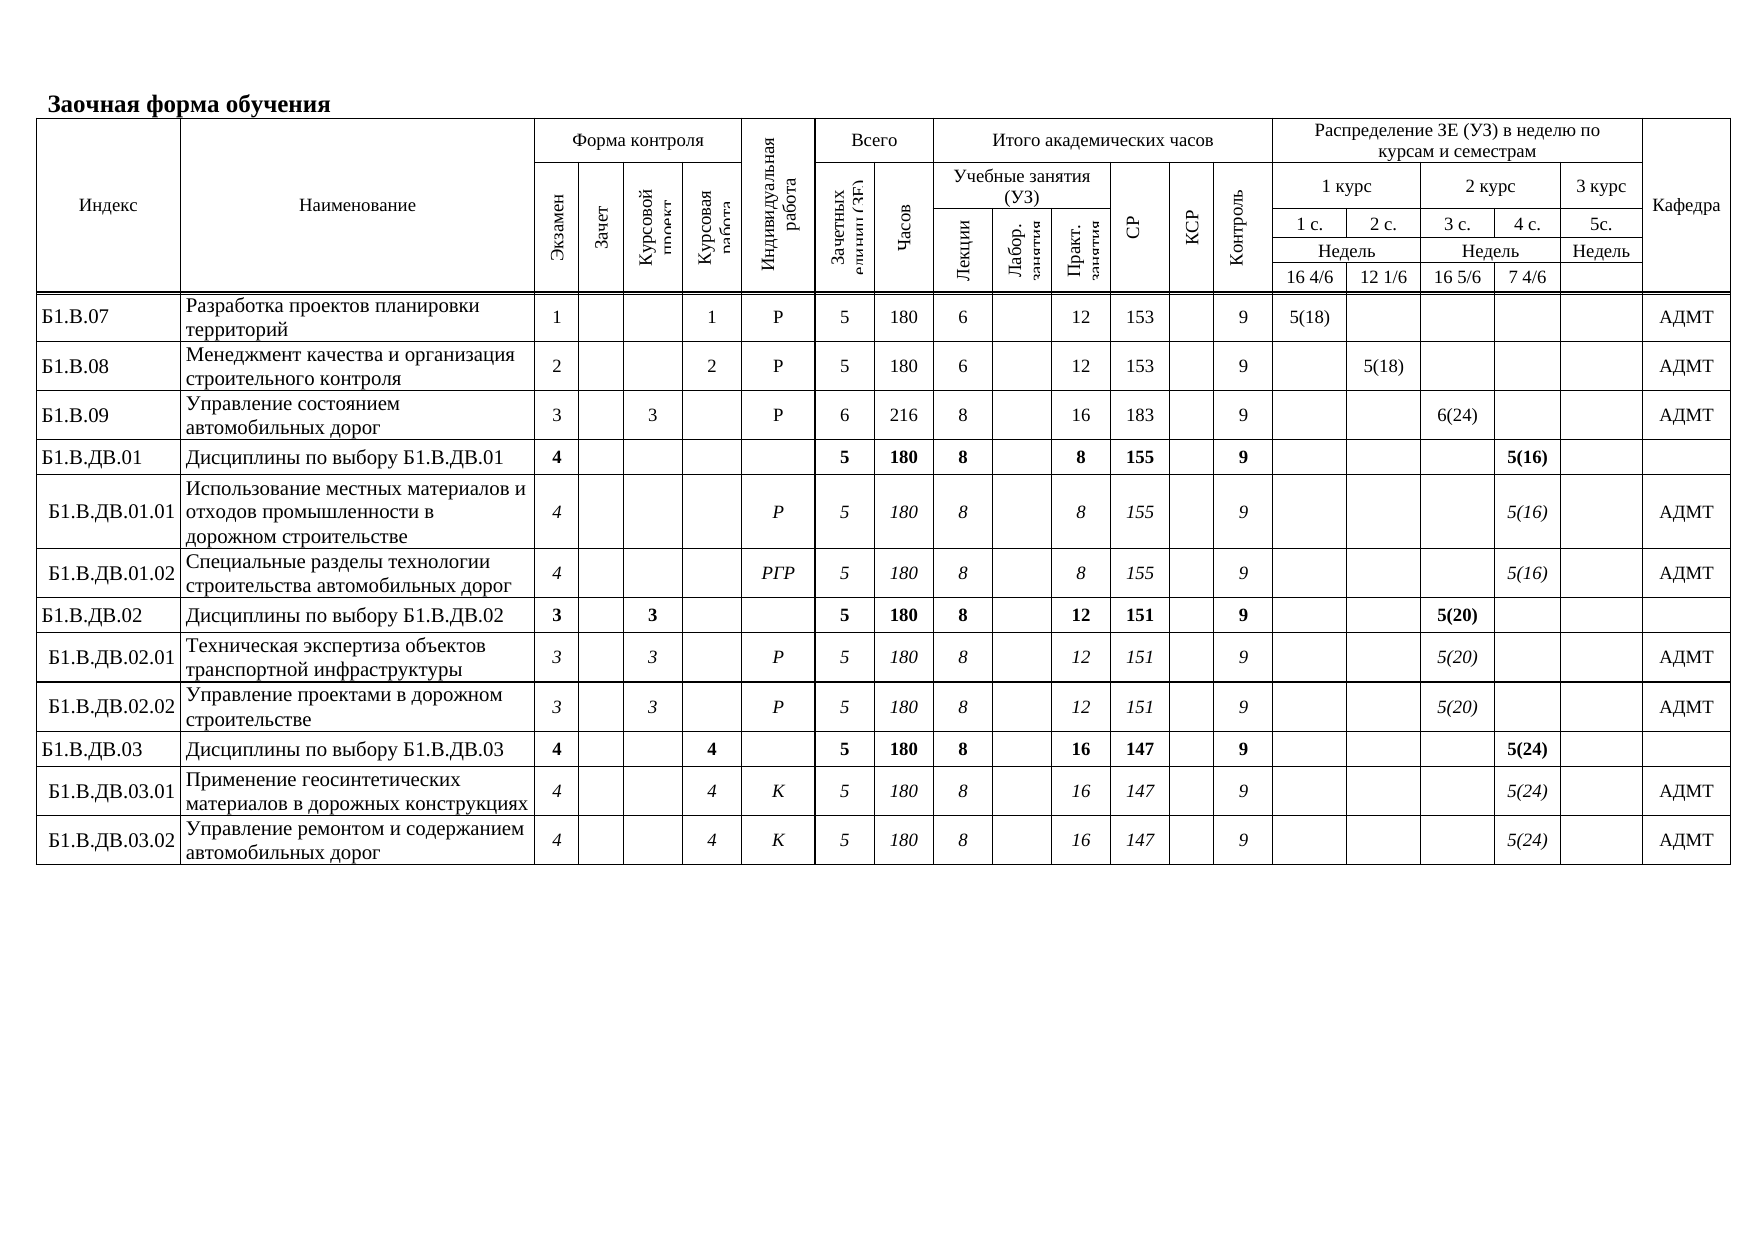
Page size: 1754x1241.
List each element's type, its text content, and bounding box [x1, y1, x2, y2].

table_cell [683, 391, 741, 439]
table_cell Б1.В.08 [37, 342, 180, 390]
table_cell 9 [1214, 732, 1272, 766]
table_cell [579, 598, 623, 632]
table_cell 6(24) [1421, 391, 1494, 439]
table_cell [1273, 598, 1346, 632]
table_cell Б1.В.ДВ.02.01 [37, 633, 180, 681]
table_cell Р [742, 633, 814, 681]
table_cell 4 [683, 732, 741, 766]
table_cell АДМТ [1643, 295, 1730, 341]
table_cell [1561, 295, 1642, 341]
table_cell [579, 549, 623, 597]
table_cell 12 [1052, 633, 1110, 681]
table_cell [683, 475, 741, 548]
table_cell [1347, 732, 1420, 766]
table_cell Дисциплины по выбору Б1.В.ДВ.01 [181, 440, 534, 474]
table_cell [1170, 549, 1213, 597]
table_cell 16 4/6 [1273, 263, 1346, 291]
table_cell Индекс [37, 119, 180, 291]
table_cell [624, 295, 682, 341]
table_cell 2 [683, 342, 741, 390]
table_cell [683, 598, 741, 632]
table_cell Курсовая работа [683, 163, 741, 291]
table_cell [1170, 475, 1213, 548]
table_cell [993, 295, 1051, 341]
table_cell АДМТ [1643, 342, 1730, 390]
table_cell АДМТ [1643, 549, 1730, 597]
table_cell [1347, 633, 1420, 681]
table_cell Управление состоянием автомобильных дорог [181, 391, 534, 439]
table_cell [1561, 263, 1642, 291]
table_cell [1170, 683, 1213, 731]
table_cell 4 [683, 767, 741, 815]
table_cell [579, 342, 623, 390]
table_cell Итого академических часов [934, 119, 1272, 162]
table_cell [1495, 391, 1560, 439]
table_cell [1421, 549, 1494, 597]
table_cell 180 [875, 440, 933, 474]
table_cell [742, 732, 814, 766]
table_cell [742, 598, 814, 632]
table_cell 9 [1214, 549, 1272, 597]
table_cell Р [742, 475, 814, 548]
table_cell 5 [816, 732, 874, 766]
table_cell [1347, 683, 1420, 731]
table_cell Дисциплины по выбору Б1.В.ДВ.02 [181, 598, 534, 632]
table_cell 4 [535, 767, 578, 815]
table_cell 1 [683, 295, 741, 341]
table_cell Наименование [181, 119, 534, 291]
table_cell [1170, 732, 1213, 766]
table_cell [1561, 732, 1642, 766]
table_cell [1170, 816, 1213, 864]
table_cell 5(24) [1495, 816, 1560, 864]
table_cell [1561, 633, 1642, 681]
table_cell [1273, 440, 1346, 474]
table_cell Б1.В.07 [37, 295, 180, 341]
table_cell [1170, 342, 1213, 390]
table_cell [993, 816, 1051, 864]
table_cell [1273, 475, 1346, 548]
table_cell 16 5/6 [1421, 263, 1494, 291]
table_cell 9 [1214, 342, 1272, 390]
table_cell [683, 440, 741, 474]
table_cell 8 [934, 732, 992, 766]
table_cell 4 [535, 475, 578, 548]
table_cell Р [742, 683, 814, 731]
table_cell [1273, 391, 1346, 439]
table_cell Б1.В.ДВ.03.02 [37, 816, 180, 864]
table_cell Техническая экспертиза объектов транспортной инфраструктуры [181, 633, 534, 681]
table_cell 16 [1052, 391, 1110, 439]
table_cell 12 [1052, 295, 1110, 341]
table_cell [624, 732, 682, 766]
table_cell АДМТ [1643, 683, 1730, 731]
table_cell 180 [875, 683, 933, 731]
table_cell 5 [816, 633, 874, 681]
table_cell [993, 732, 1051, 766]
table_cell [624, 767, 682, 815]
table_cell [993, 475, 1051, 548]
table_cell 12 [1052, 598, 1110, 632]
table_cell [1273, 732, 1346, 766]
table_cell Зачет [579, 163, 623, 291]
table_cell 1 курс [1273, 163, 1420, 208]
table_cell 9 [1214, 767, 1272, 815]
table_cell 5(24) [1495, 767, 1560, 815]
table_cell 4 [535, 816, 578, 864]
table_cell 1 с. [1273, 209, 1346, 237]
table_cell [1170, 391, 1213, 439]
table_cell [579, 475, 623, 548]
table_cell [1421, 440, 1494, 474]
table_cell [579, 732, 623, 766]
table_cell [1170, 440, 1213, 474]
table_cell 8 [1052, 549, 1110, 597]
table_cell 6 [816, 391, 874, 439]
table_cell [579, 816, 623, 864]
table_cell [624, 342, 682, 390]
table_cell [579, 683, 623, 731]
table_cell 8 [934, 816, 992, 864]
table_cell Форма контроля [535, 119, 741, 162]
table_cell Зачетных единиц (ЗЕ) [816, 163, 874, 291]
table_cell [1273, 549, 1346, 597]
table_cell 5 [816, 440, 874, 474]
table_cell Лабор. занятия [993, 209, 1051, 291]
table_cell [993, 598, 1051, 632]
table_cell 9 [1214, 683, 1272, 731]
table_cell 147 [1111, 767, 1169, 815]
table_cell 155 [1111, 549, 1169, 597]
table_cell [1421, 295, 1494, 341]
table_cell АДМТ [1643, 475, 1730, 548]
table_cell 5(18) [1273, 295, 1346, 341]
table_cell 9 [1214, 440, 1272, 474]
table_cell [624, 549, 682, 597]
table_cell [1643, 732, 1730, 766]
table_cell [1347, 440, 1420, 474]
table_cell 6 [934, 295, 992, 341]
table_cell 8 [934, 549, 992, 597]
table_cell 12 [1052, 342, 1110, 390]
table_cell Кафедра [1643, 119, 1730, 291]
table_cell [993, 549, 1051, 597]
table_cell 3 [624, 391, 682, 439]
table_cell 147 [1111, 816, 1169, 864]
table_cell Распределение ЗЕ (УЗ) в неделю по курсам и семестрам [1273, 119, 1642, 162]
table_cell 180 [875, 816, 933, 864]
table_cell 8 [934, 391, 992, 439]
table_cell 183 [1111, 391, 1169, 439]
table_cell 3 [624, 683, 682, 731]
table_cell АДМТ [1643, 816, 1730, 864]
table_cell 5(20) [1421, 633, 1494, 681]
table_cell АДМТ [1643, 633, 1730, 681]
table_cell [1561, 767, 1642, 815]
table_cell 180 [875, 767, 933, 815]
table_cell КСР [1170, 163, 1213, 291]
table_cell [1643, 440, 1730, 474]
table_cell Менеджмент качества и организация строительного контроля [181, 342, 534, 390]
table_cell 3 [535, 683, 578, 731]
table_cell К [742, 816, 814, 864]
table_cell Управление проектами в дорожном строительстве [181, 683, 534, 731]
table_cell 155 [1111, 475, 1169, 548]
table_cell Б1.В.ДВ.03.01 [37, 767, 180, 815]
table_cell 4 [683, 816, 741, 864]
table_cell Б1.В.ДВ.02.02 [37, 683, 180, 731]
table_cell 16 [1052, 732, 1110, 766]
table_cell 180 [875, 732, 933, 766]
table_cell 5(20) [1421, 598, 1494, 632]
table_cell АДМТ [1643, 391, 1730, 439]
table_cell [1421, 816, 1494, 864]
table_cell [683, 633, 741, 681]
table_cell 9 [1214, 598, 1272, 632]
table_cell Использование местных материалов и отходов промышленности в дорожном строительстве [181, 475, 534, 548]
table_cell Лекции [934, 209, 992, 291]
table_cell [1273, 633, 1346, 681]
table_cell Б1.В.ДВ.01.01 [37, 475, 180, 548]
table_cell 5 [816, 295, 874, 341]
table_cell 3 [535, 391, 578, 439]
table_cell [624, 816, 682, 864]
table_cell 16 [1052, 767, 1110, 815]
table_cell 9 [1214, 816, 1272, 864]
table_cell РГР [742, 549, 814, 597]
table_cell СР [1111, 163, 1169, 291]
table_cell 5(16) [1495, 475, 1560, 548]
table_cell 5с. [1561, 209, 1642, 237]
table_cell 5(16) [1495, 549, 1560, 597]
table_cell [993, 767, 1051, 815]
table_cell Специальные разделы технологии строительства автомобильных дорог [181, 549, 534, 597]
table_cell Б1.В.ДВ.03 [37, 732, 180, 766]
table_cell Часов [875, 163, 933, 291]
table_cell Разработка проектов планировки территорий [181, 295, 534, 341]
table_cell Учебные занятия (УЗ) [934, 163, 1110, 208]
table_cell 5 [816, 475, 874, 548]
table_cell 5(20) [1421, 683, 1494, 731]
table_cell [1170, 633, 1213, 681]
table_cell [579, 633, 623, 681]
table_cell [683, 549, 741, 597]
table_cell 1 [535, 295, 578, 341]
table_cell Б1.В.ДВ.01.02 [37, 549, 180, 597]
table_cell 180 [875, 342, 933, 390]
table_cell 5 [816, 816, 874, 864]
table_cell 6 [934, 342, 992, 390]
table_cell 8 [934, 598, 992, 632]
table_cell [993, 683, 1051, 731]
table_cell [1273, 342, 1346, 390]
table_cell [1561, 816, 1642, 864]
table_cell 151 [1111, 683, 1169, 731]
table_cell 5 [816, 683, 874, 731]
table_cell [579, 440, 623, 474]
table_cell 8 [1052, 475, 1110, 548]
table_cell 216 [875, 391, 933, 439]
table_cell [579, 391, 623, 439]
table_cell 3 курс [1561, 163, 1642, 208]
table_cell [1273, 683, 1346, 731]
table_cell [1170, 598, 1213, 632]
table_cell [1561, 391, 1642, 439]
table_cell [1495, 342, 1560, 390]
table_cell [1421, 475, 1494, 548]
table_cell [993, 440, 1051, 474]
table_cell 151 [1111, 633, 1169, 681]
table_cell 8 [934, 440, 992, 474]
table_cell [1561, 683, 1642, 731]
table_cell [1170, 767, 1213, 815]
table_cell 5(24) [1495, 732, 1560, 766]
table_cell 8 [934, 683, 992, 731]
table_cell [993, 633, 1051, 681]
table_cell 180 [875, 475, 933, 548]
table_cell 5 [816, 598, 874, 632]
table_cell 2 курс [1421, 163, 1560, 208]
table_cell Индивидуальная работа [742, 119, 814, 291]
table_cell [742, 440, 814, 474]
table_cell [1347, 391, 1420, 439]
table_cell 2 с. [1347, 209, 1420, 237]
table_cell Р [742, 342, 814, 390]
table_cell [1347, 598, 1420, 632]
table_cell 9 [1214, 633, 1272, 681]
table_cell Управление ремонтом и содержанием автомобильных дорог [181, 816, 534, 864]
table_cell [1421, 732, 1494, 766]
table_cell 9 [1214, 475, 1272, 548]
table_cell 2 [535, 342, 578, 390]
table_cell Курсовой проект [624, 163, 682, 291]
table_cell [1347, 549, 1420, 597]
table_cell 180 [875, 549, 933, 597]
table_cell [1347, 816, 1420, 864]
table_cell [1421, 342, 1494, 390]
table_cell Р [742, 391, 814, 439]
table_cell 147 [1111, 732, 1169, 766]
table_cell 8 [934, 633, 992, 681]
table_cell 151 [1111, 598, 1169, 632]
table_cell [1643, 598, 1730, 632]
table_cell Экзамен [535, 163, 578, 291]
table_cell 4 [535, 440, 578, 474]
table_cell 7 4/6 [1495, 263, 1560, 291]
table_cell 8 [934, 767, 992, 815]
table_cell [1561, 598, 1642, 632]
table_cell [1561, 440, 1642, 474]
table_cell 180 [875, 295, 933, 341]
table_header Заочная форма обучения [36, 89, 1731, 117]
table_cell Контроль [1214, 163, 1272, 291]
table_cell [1561, 549, 1642, 597]
table_cell 180 [875, 633, 933, 681]
table_cell [1273, 767, 1346, 815]
table_cell [1170, 295, 1213, 341]
table_cell [1347, 475, 1420, 548]
table_cell 5(18) [1347, 342, 1420, 390]
table_cell 180 [875, 598, 933, 632]
table_cell 8 [934, 475, 992, 548]
table_cell 5 [816, 767, 874, 815]
table_cell Дисциплины по выбору Б1.В.ДВ.03 [181, 732, 534, 766]
table_cell [993, 391, 1051, 439]
table_cell [1347, 295, 1420, 341]
table_cell 3 [624, 598, 682, 632]
table_cell [1495, 598, 1560, 632]
table_cell Недель [1273, 238, 1420, 262]
table_cell Б1.В.ДВ.02 [37, 598, 180, 632]
table_cell [579, 295, 623, 341]
table_cell [1495, 633, 1560, 681]
table_cell 3 [624, 633, 682, 681]
table_cell [1347, 767, 1420, 815]
table_cell АДМТ [1643, 767, 1730, 815]
table_cell [579, 767, 623, 815]
table_cell [624, 475, 682, 548]
table_cell 153 [1111, 295, 1169, 341]
table_cell К [742, 767, 814, 815]
table_cell [683, 683, 741, 731]
table_cell 3 с. [1421, 209, 1494, 237]
table_cell [1495, 683, 1560, 731]
table_cell 9 [1214, 295, 1272, 341]
table_cell [1495, 295, 1560, 341]
table_cell 4 [535, 549, 578, 597]
table_cell 3 [535, 633, 578, 681]
table_cell Б1.В.ДВ.01 [37, 440, 180, 474]
table_cell Всего [816, 119, 933, 162]
table_cell [1561, 475, 1642, 548]
table_cell [993, 342, 1051, 390]
table_cell 5(16) [1495, 440, 1560, 474]
table_cell 153 [1111, 342, 1169, 390]
table_cell 155 [1111, 440, 1169, 474]
table_cell 5 [816, 342, 874, 390]
table_cell 3 [535, 598, 578, 632]
table_cell [1421, 767, 1494, 815]
table_cell 12 1/6 [1347, 263, 1420, 291]
table_cell 4 с. [1495, 209, 1560, 237]
table_cell 5 [816, 549, 874, 597]
table_cell Б1.В.09 [37, 391, 180, 439]
table_cell [1273, 816, 1346, 864]
table_cell [1561, 342, 1642, 390]
table_cell 8 [1052, 440, 1110, 474]
table_cell [624, 440, 682, 474]
table_cell Практ. занятия [1052, 209, 1110, 291]
table_cell Применение геосинтетических материалов в дорожных конструкциях [181, 767, 534, 815]
table_cell Недель [1561, 238, 1642, 262]
table_cell Р [742, 295, 814, 341]
table_cell 9 [1214, 391, 1272, 439]
table_cell 4 [535, 732, 578, 766]
table_cell Недель [1421, 238, 1560, 262]
table_cell 12 [1052, 683, 1110, 731]
table_cell 16 [1052, 816, 1110, 864]
